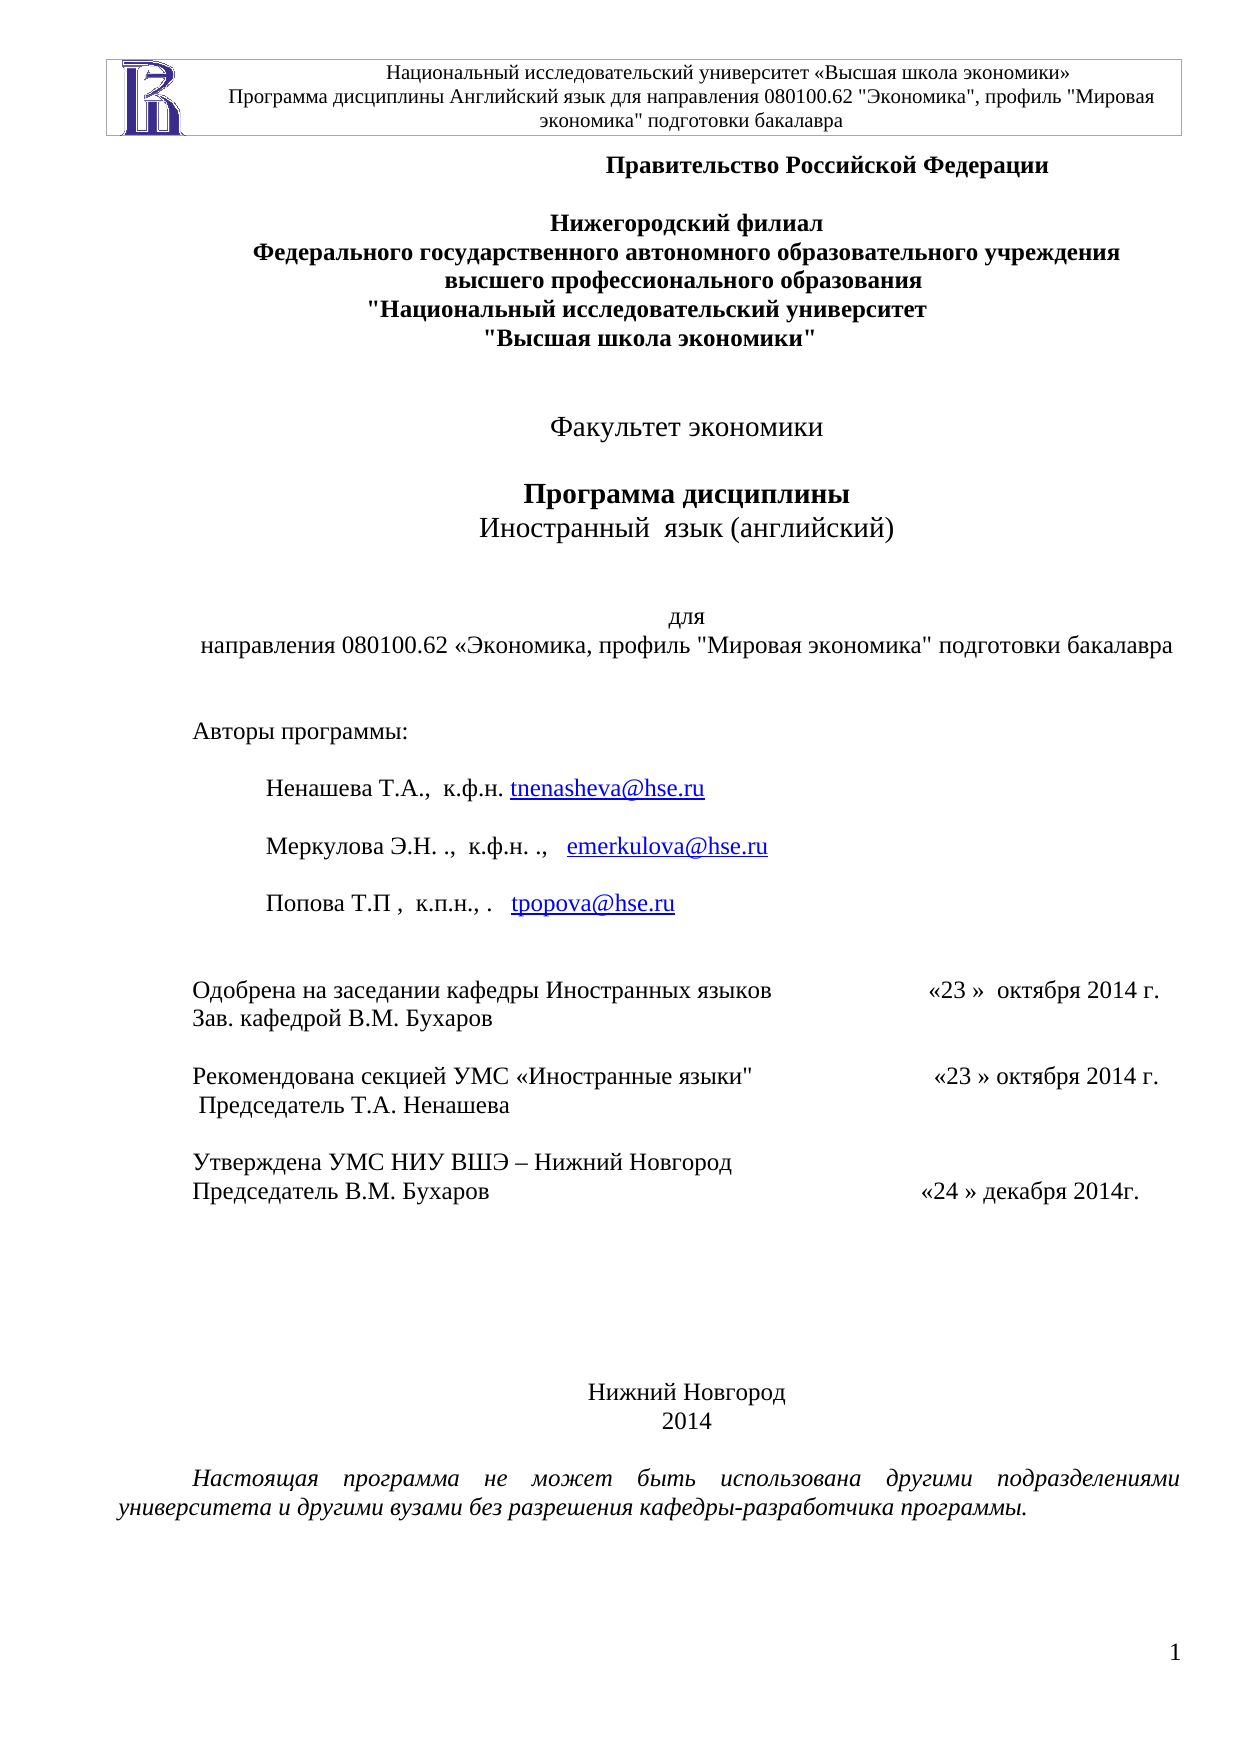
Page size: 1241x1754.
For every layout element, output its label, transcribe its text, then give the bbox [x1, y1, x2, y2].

text высшего профессионального образования "Национальный исследовательский университет "Высшая школа экономики" [118, 266, 1181, 352]
text Председатель Т.А. Ненашева [118, 1090, 1181, 1118]
text Нижний Новгород [118, 1377, 1181, 1406]
text Ненашева Т.А., к.ф.н. tnenasheva@hse.ru [118, 773, 1181, 802]
text Правительство Российской Федерации [118, 151, 1181, 179]
text Рекомендована секцией УМС «Иностранные языки" «23 » октября 2014 г. [118, 1061, 1181, 1090]
picture [118, 60, 187, 136]
text профиль "Мировая экономика" подготовки бакалавра [118, 630, 1181, 658]
text Федерального государственного автономного образовательного учреждения [118, 237, 1181, 266]
text Меркулова Э.Н. ., к.ф.н. ., emerkulova@hse.ru [118, 831, 1181, 860]
text Одобрена на заседании кафедры Иностранных языков «23 » октября 2014 г. [118, 975, 1181, 1003]
text Настоящая программа не может быть использована другими подразделениями университета и другими вузами без разрешения кафедры-разработчика программы. [118, 1463, 1181, 1521]
text Факультет экономики [118, 409, 1181, 443]
text Председатель В.М. Бухаров «24 » декабря 2014г. [118, 1176, 1181, 1205]
text Попова Т.П , к.п.н., . tpopova@hse.ru [118, 888, 1181, 917]
text Нижегородский филиал [118, 208, 1181, 237]
text Зав. кафедрой В.М. Бухаров [118, 1003, 1181, 1032]
text Утверждена УМС НИУ ВШЭ – Нижний Новгород [118, 1147, 1181, 1176]
text Иностранный язык (английский) [118, 510, 1181, 543]
text для направления 080100.62 «Экономика, [118, 601, 1181, 630]
text Программа дисциплины [118, 476, 1181, 510]
text Авторы программы: [118, 716, 1181, 745]
text 2014 [118, 1406, 1181, 1435]
